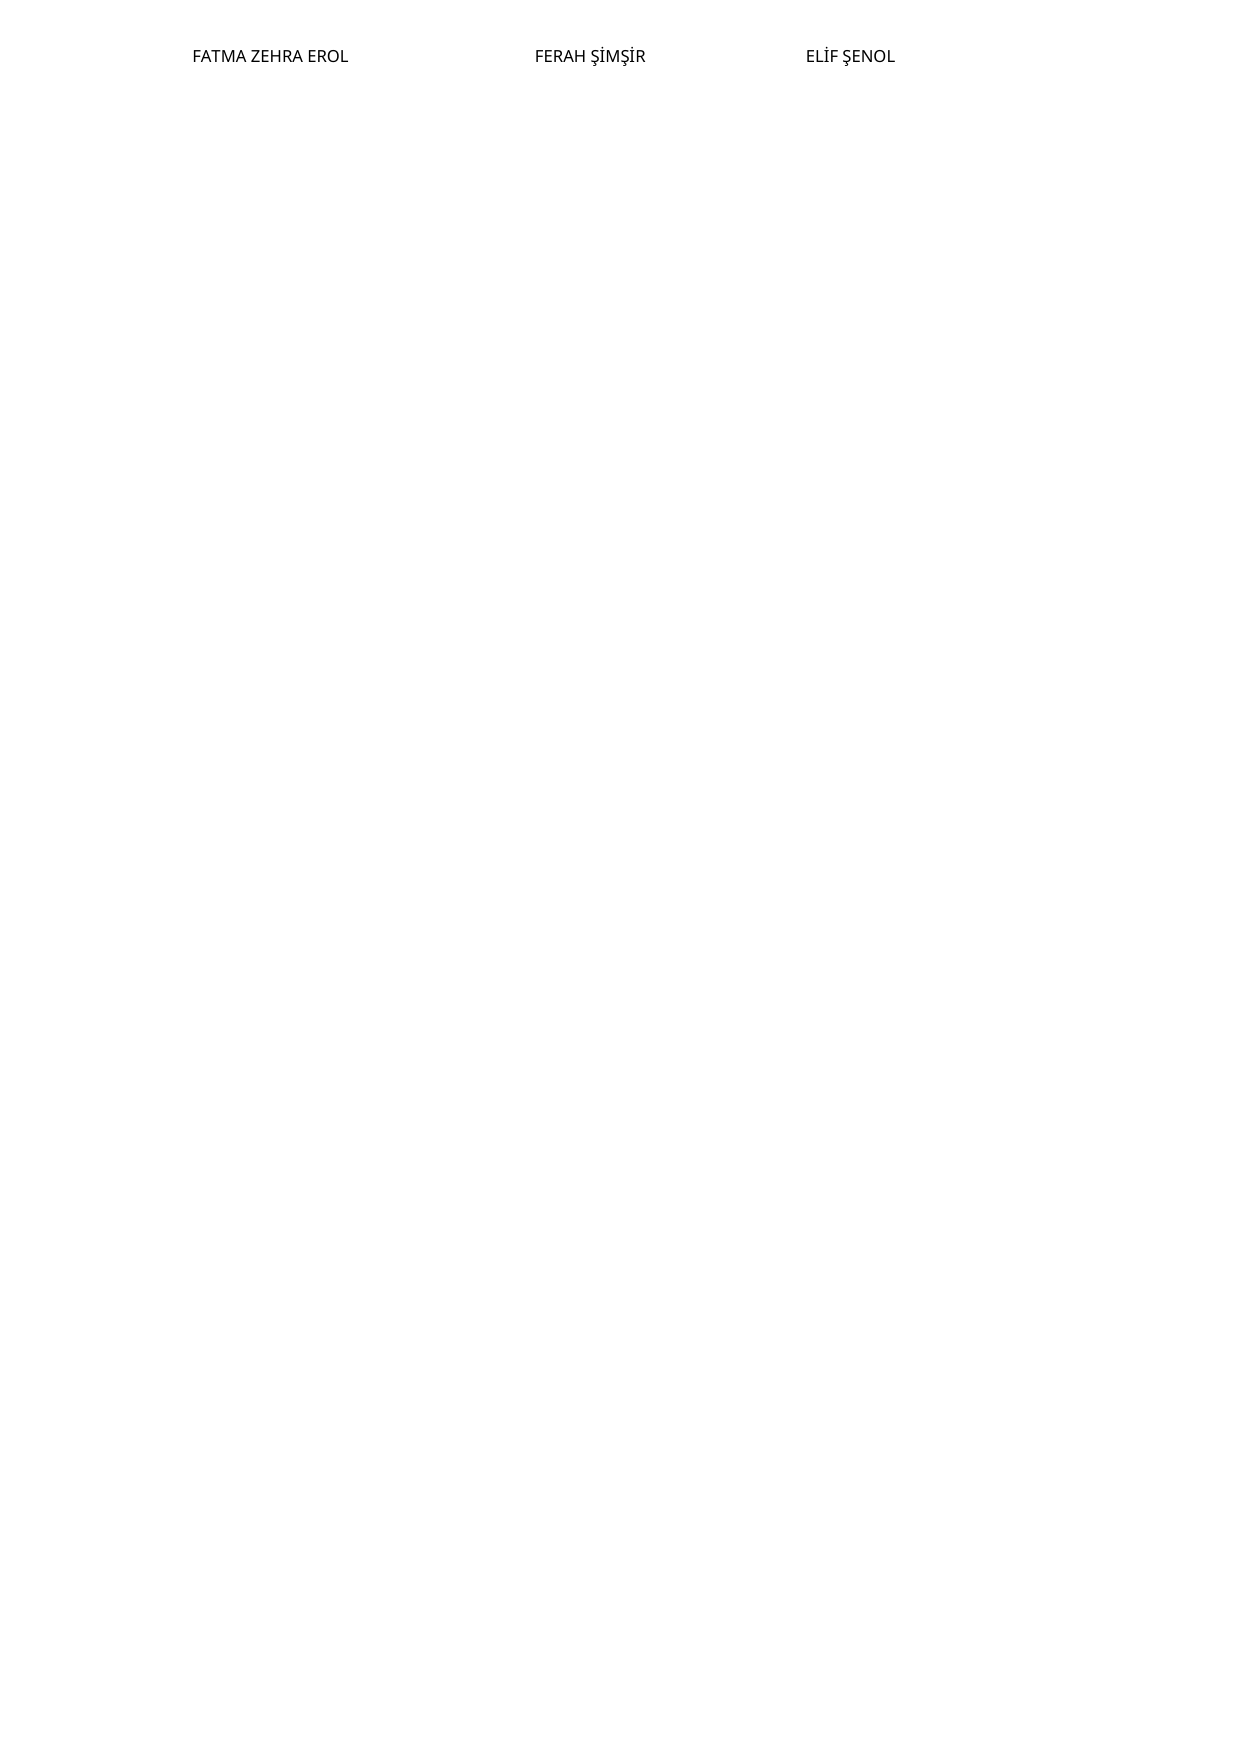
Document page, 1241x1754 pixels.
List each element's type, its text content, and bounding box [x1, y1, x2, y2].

text FATMA ZEHRA EROL FERAH ŞİMŞİR ELİF ŞENOL [192, 44, 1181, 67]
